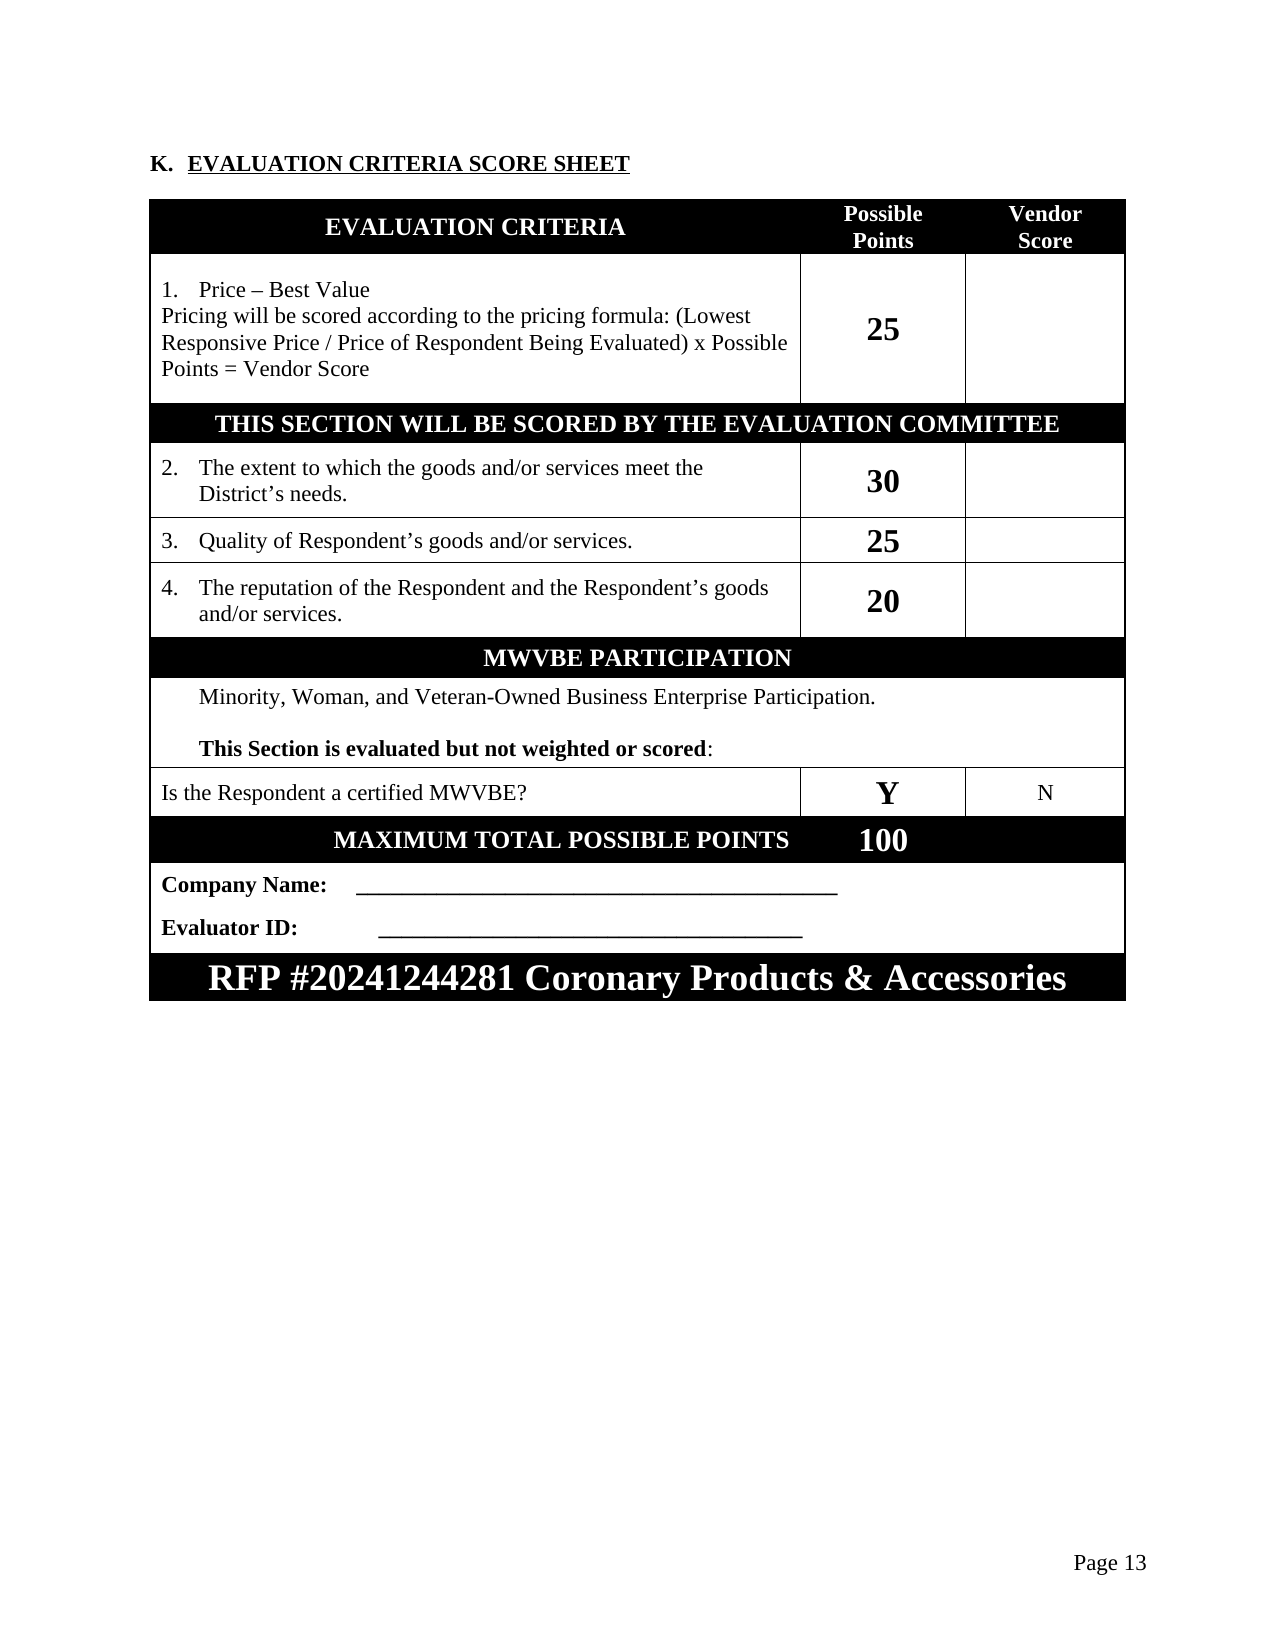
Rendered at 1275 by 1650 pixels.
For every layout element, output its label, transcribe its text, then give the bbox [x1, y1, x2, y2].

table_cell 20 [801, 563, 965, 637]
table_cell Evaluator ID: [151, 905, 1124, 953]
list EVALUATION CRITERIA SCORE SHEET [150, 150, 1125, 176]
table_cell THIS SECTION WILL BE SCORED BY THE EVALUATION COMMITTEE [151, 404, 1124, 442]
table_cell Is the Respondent a certified MWVBE? [151, 768, 800, 816]
table_cell Price – Best Value Pricing will be scored according to the pricing formula: (Lowest Responsive Price / Price of Respondent Being Evaluated) x Possible Points = Vendor Score [151, 254, 800, 403]
table_cell RFP #20241244281 Coronary Products & Accessories [151, 954, 1124, 1000]
table_cell Company Name: [151, 863, 1124, 905]
table_header EVALUATION CRITERIA [151, 200, 800, 253]
table_cell 30 [801, 443, 965, 517]
table_header Vendor Score [966, 200, 1124, 253]
table_cell Y [801, 768, 965, 816]
table_cell Quality of Respondent’s goods and/or services. [151, 518, 800, 562]
table_cell MAXIMUM TOTAL POSSIBLE POINTS [151, 818, 800, 862]
table_cell Minority, Woman, and Veteran-Owned Business Enterprise Participation. This Section is evaluated but not weighted or scored: [151, 678, 1124, 767]
table_cell The extent to which the goods and/or services meet the District’s needs. [151, 443, 800, 517]
table_cell 25 [801, 254, 965, 403]
table_cell [966, 818, 1124, 862]
table_cell 25 [801, 518, 965, 562]
table_cell The reputation of the Respondent and the Respondent’s goods and/or services. [151, 563, 800, 637]
table_header Possible Points [801, 200, 965, 253]
table_cell MWVBE PARTICIPATION [151, 638, 1124, 677]
table_cell 100 [801, 818, 965, 862]
